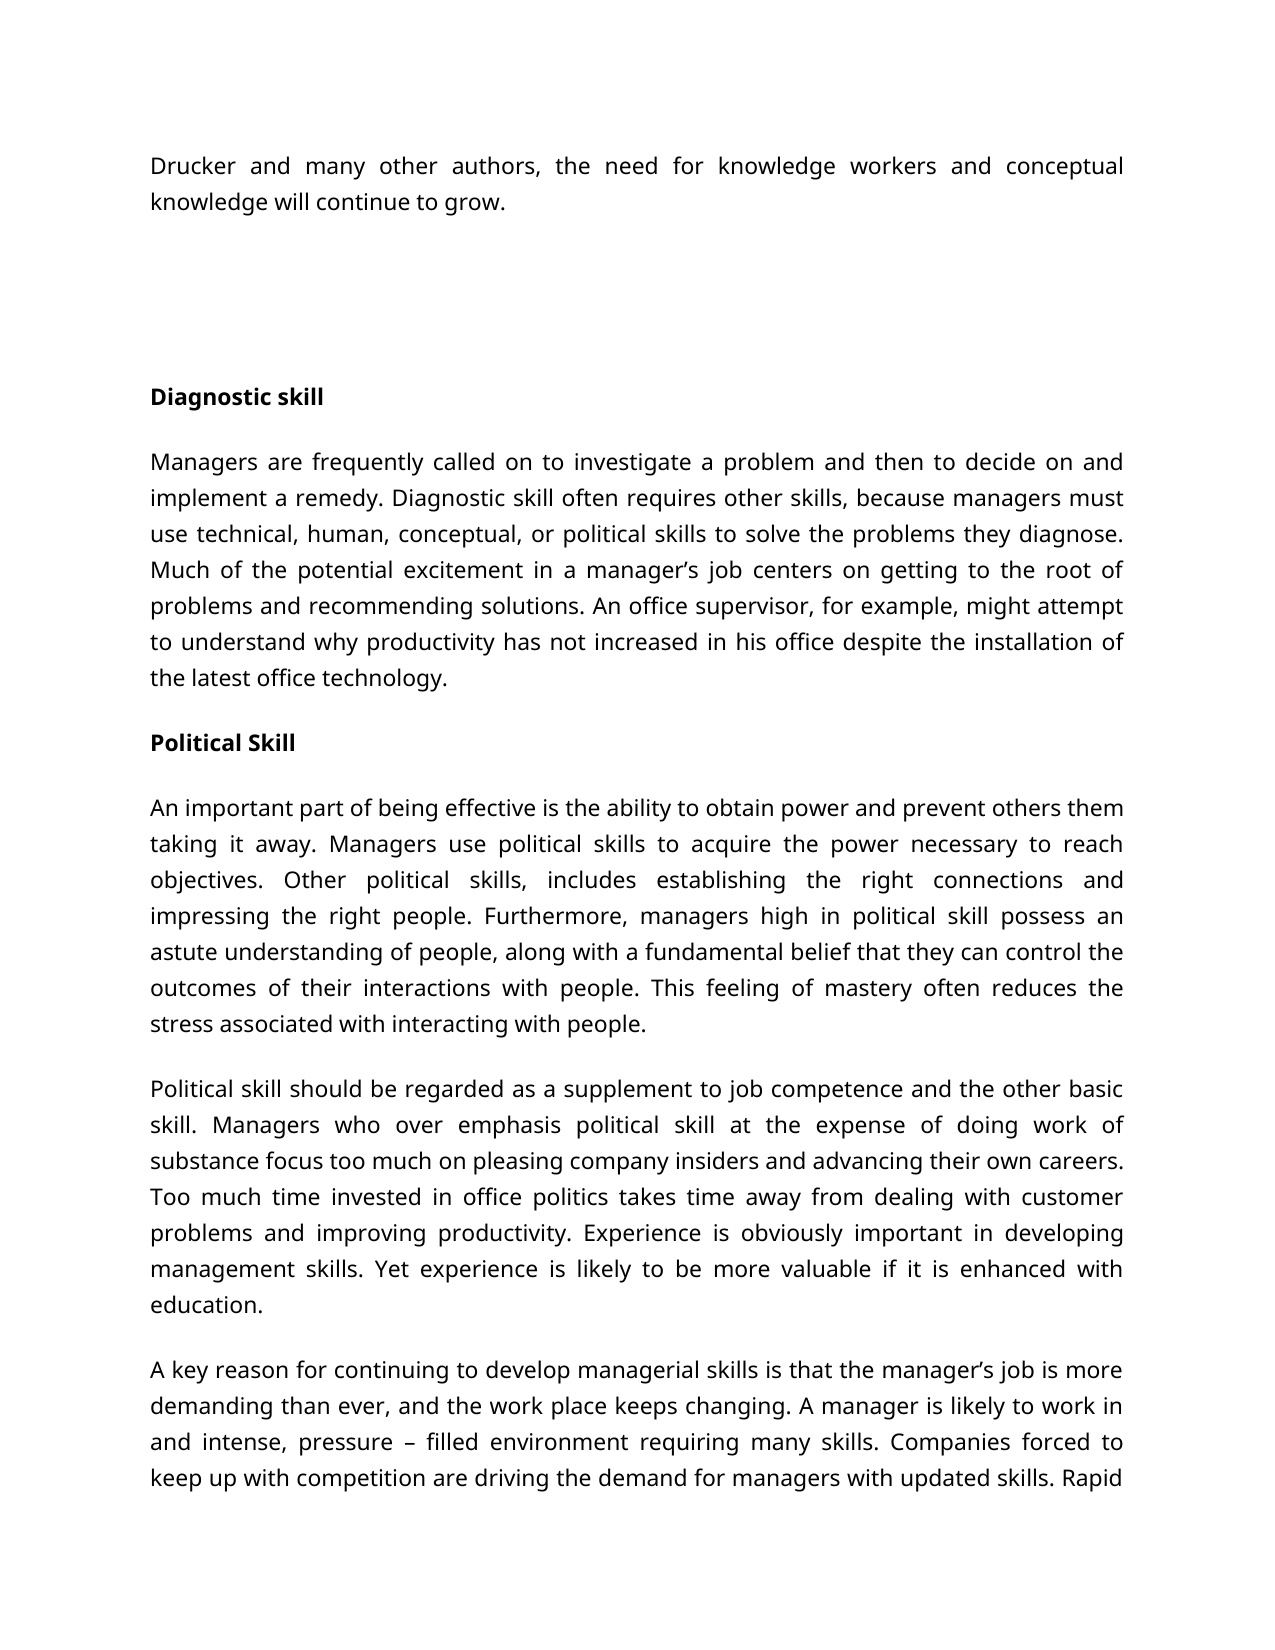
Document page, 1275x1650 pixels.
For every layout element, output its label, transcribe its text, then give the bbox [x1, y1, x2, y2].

text Political skill should be regarded as a supplement to job competence and the other basic skill. Managers who over emphasis political skill at the expense of doing work of substance focus too much on pleasing company insiders and advancing their own careers. Too much time invested in office politics takes time away from dealing with customer problems and improving productivity. Experience is obviously important in developing management skills. Yet experience is likely to be more valuable if it is enhanced with education. [150, 1073, 1125, 1320]
text An important part of being effective is the ability to obtain power and prevent others them taking it away. Managers use political skills to acquire the power necessary to reach objectives. Other political skills, includes establishing the right connections and impressing the right people. Furthermore, managers high in political skill possess an astute understanding of people, along with a fundamental belief that they can control the outcomes of their interactions with people. This feeling of mastery often reduces the stress associated with interacting with people. [150, 792, 1125, 1039]
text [150, 1354, 1125, 1493]
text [150, 150, 1125, 217]
text Diagnostic skill [150, 381, 1125, 412]
text Managers are frequently called on to investigate a problem and then to decide on and implement a remedy. Diagnostic skill often requires other skills, because managers must use technical, human, conceptual, or political skills to solve the problems they diagnose. Much of the potential excitement in a manager’s job centers on getting to the root of problems and recommending solutions. An office supervisor, for example, might attempt to understand why productivity has not increased in his office despite the installation of the latest office technology. [150, 446, 1125, 693]
text Political Skill [150, 727, 1125, 758]
